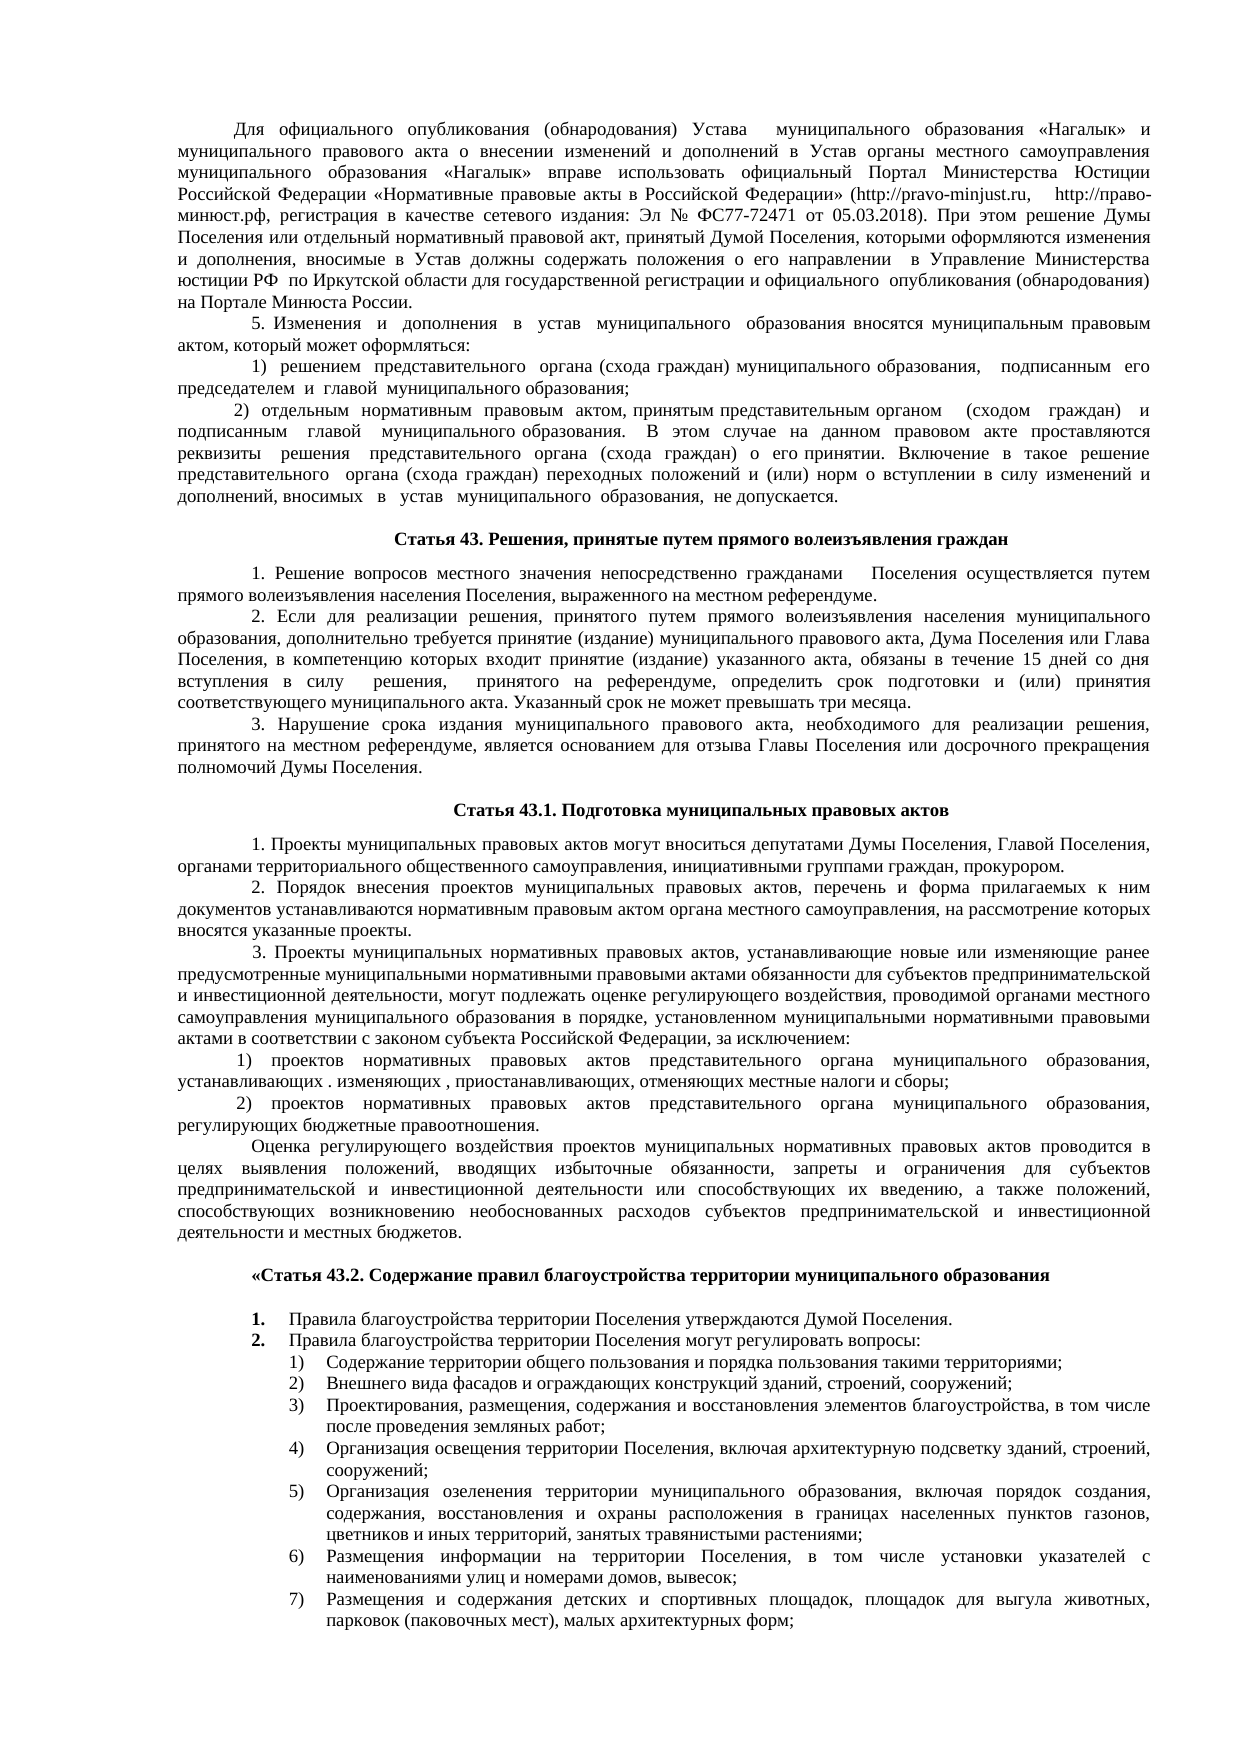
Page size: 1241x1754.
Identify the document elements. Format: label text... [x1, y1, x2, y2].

text 1) проектов нормативных правовых актов представительного органа муниципального образования, устанавливающих . изменяющих , приостанавливающих, отменяющих местные налоги и сборы; [177, 1049, 1152, 1092]
text 2) отдельным нормативным правовым актом, принятым представительным органом (сходом граждан) и подписанным главой муниципального образования. В этом случае на данном правовом акте проставляются реквизиты решения представительного органа (схода граждан) о его принятии. Включение в такое решение представительного органа (схода граждан) переходных положений и (или) норм о вступлении в силу изменений и дополнений, вносимых в устав муниципального образования, не допускается. [177, 398, 1152, 506]
text 3. Проекты муниципальных нормативных правовых актов, устанавливающие новые или изменяющие ранее предусмотренные муниципальными нормативными правовыми актами обязанности для субъектов предпринимательской и инвестиционной деятельности, могут подлежать оценке регулирующего воздействия, проводимой органами местного самоуправления муниципального образования в порядке, установленном муниципальными нормативными правовыми актами в соответствии с законом субъекта Российской Федерации, за исключением: [177, 941, 1152, 1049]
text «Статья 43.2. Содержание правил благоустройства территории муниципального образования [251, 1264, 1152, 1286]
text 1) решением представительного органа (схода граждан) муниципального образования, подписанным его председателем и главой муниципального образования; [177, 355, 1152, 398]
text 3. Нарушение срока издания муниципального правового акта, необходимого для реализации решения, принятого на местном референдуме, является основанием для отзыва Главы Поселения или досрочного прекращения полномочий Думы Поселения. [177, 713, 1152, 777]
list Правила благоустройства территории Поселения утверждаются Думой Поселения. [251, 1307, 1152, 1329]
text 1. Решение вопросов местного значения непосредственно гражданами Поселения осуществляется путем прямого волеизъявления населения Поселения, выраженного на местном референдуме. [177, 562, 1152, 605]
list Организация озеленения территории муниципального образования, включая порядок создания, содержания, восстановления и охраны расположения в границах населенных пунктов газонов, цветников и иных территорий, занятых травянистыми растениями; [288, 1480, 1152, 1545]
text 1. Проекты муниципальных правовых актов могут вноситься депутатами Думы Поселения, Главой Поселения, органами территориального общественного самоуправления, инициативными группами граждан, прокурором. [177, 833, 1152, 876]
text Для официального опубликования (обнародования) Устава муниципального образования «Нагалык» и муниципального правового акта о внесении изменений и дополнений в Устав органы местного самоуправления муниципального образования «Нагалык» вправе использовать официальный Портал Министерства Юстиции Российской Федерации «Нормативные правовые акты в Российской Федерации» (http://pravo-minjust.ru, http://право-минюст.рф, регистрация в качестве сетевого издания: Эл № ФС77-72471 от 05.03.2018). При этом решение Думы Поселения или отдельный нормативный правовой акт, принятый Думой Поселения, которыми оформляются изменения и дополнения, вносимые в Устав должны содержать положения о его направлении в Управление Министерства юстиции РФ по Иркутской области для государственной регистрации и официального опубликования (обнародования) на Портале Минюста России. [177, 118, 1152, 312]
text 2. Порядок внесения проектов муниципальных правовых актов, перечень и форма прилагаемых к ним документов устанавливаются нормативным правовым актом органа местного самоуправления, на рассмотрение которых вносятся указанные проекты. [177, 876, 1152, 941]
list Размещения и содержания детских и спортивных площадок, площадок для выгула животных, парковок (паковочных мест), малых архитектурных форм; [288, 1588, 1152, 1631]
list Размещения информации на территории Поселения, в том числе установки указателей с наименованиями улиц и номерами домов, вывесок; [288, 1545, 1152, 1588]
text 5. Изменения и дополнения в устав муниципального образования вносятся муниципальным правовым актом, который может оформляться: [177, 312, 1152, 355]
text Статья 43.1. Подготовка муниципальных правовых актов [177, 799, 1152, 821]
list Проектирования, размещения, содержания и восстановления элементов благоустройства, в том числе после проведения земляных работ; [288, 1394, 1152, 1437]
text Статья 43. Решения, принятые путем прямого волеизъявления граждан [177, 528, 1152, 549]
list Правила благоустройства территории Поселения могут регулировать вопросы: [251, 1329, 1152, 1351]
text Оценка регулирующего воздействия проектов муниципальных нормативных правовых актов проводится в целях выявления положений, вводящих избыточные обязанности, запреты и ограничения для субъектов предпринимательской и инвестиционной деятельности или способствующих их введению, а также положений, способствующих возникновению необоснованных расходов субъектов предпринимательской и инвестиционной деятельности и местных бюджетов. [177, 1135, 1152, 1243]
text 2. Если для реализации решения, принятого путем прямого волеизъявления населения муниципального образования, дополнительно требуется принятие (издание) муниципального правового акта, Дума Поселения или Глава Поселения, в компетенцию которых входит принятие (издание) указанного акта, обязаны в течение 15 дней со дня вступления в силу решения, принятого на референдуме, определить срок подготовки и (или) принятия соответствующего муниципального акта. Указанный срок не может превышать три месяца. [177, 605, 1152, 713]
list Содержание территории общего пользования и порядка пользования такими территориями; [288, 1351, 1152, 1372]
list Организация освещения территории Поселения, включая архитектурную подсветку зданий, строений, сооружений; [288, 1437, 1152, 1480]
text 2) проектов нормативных правовых актов представительного органа муниципального образования, регулирующих бюджетные правоотношения. [177, 1092, 1152, 1135]
list Внешнего вида фасадов и ограждающих конструкций зданий, строений, сооружений; [288, 1372, 1152, 1394]
